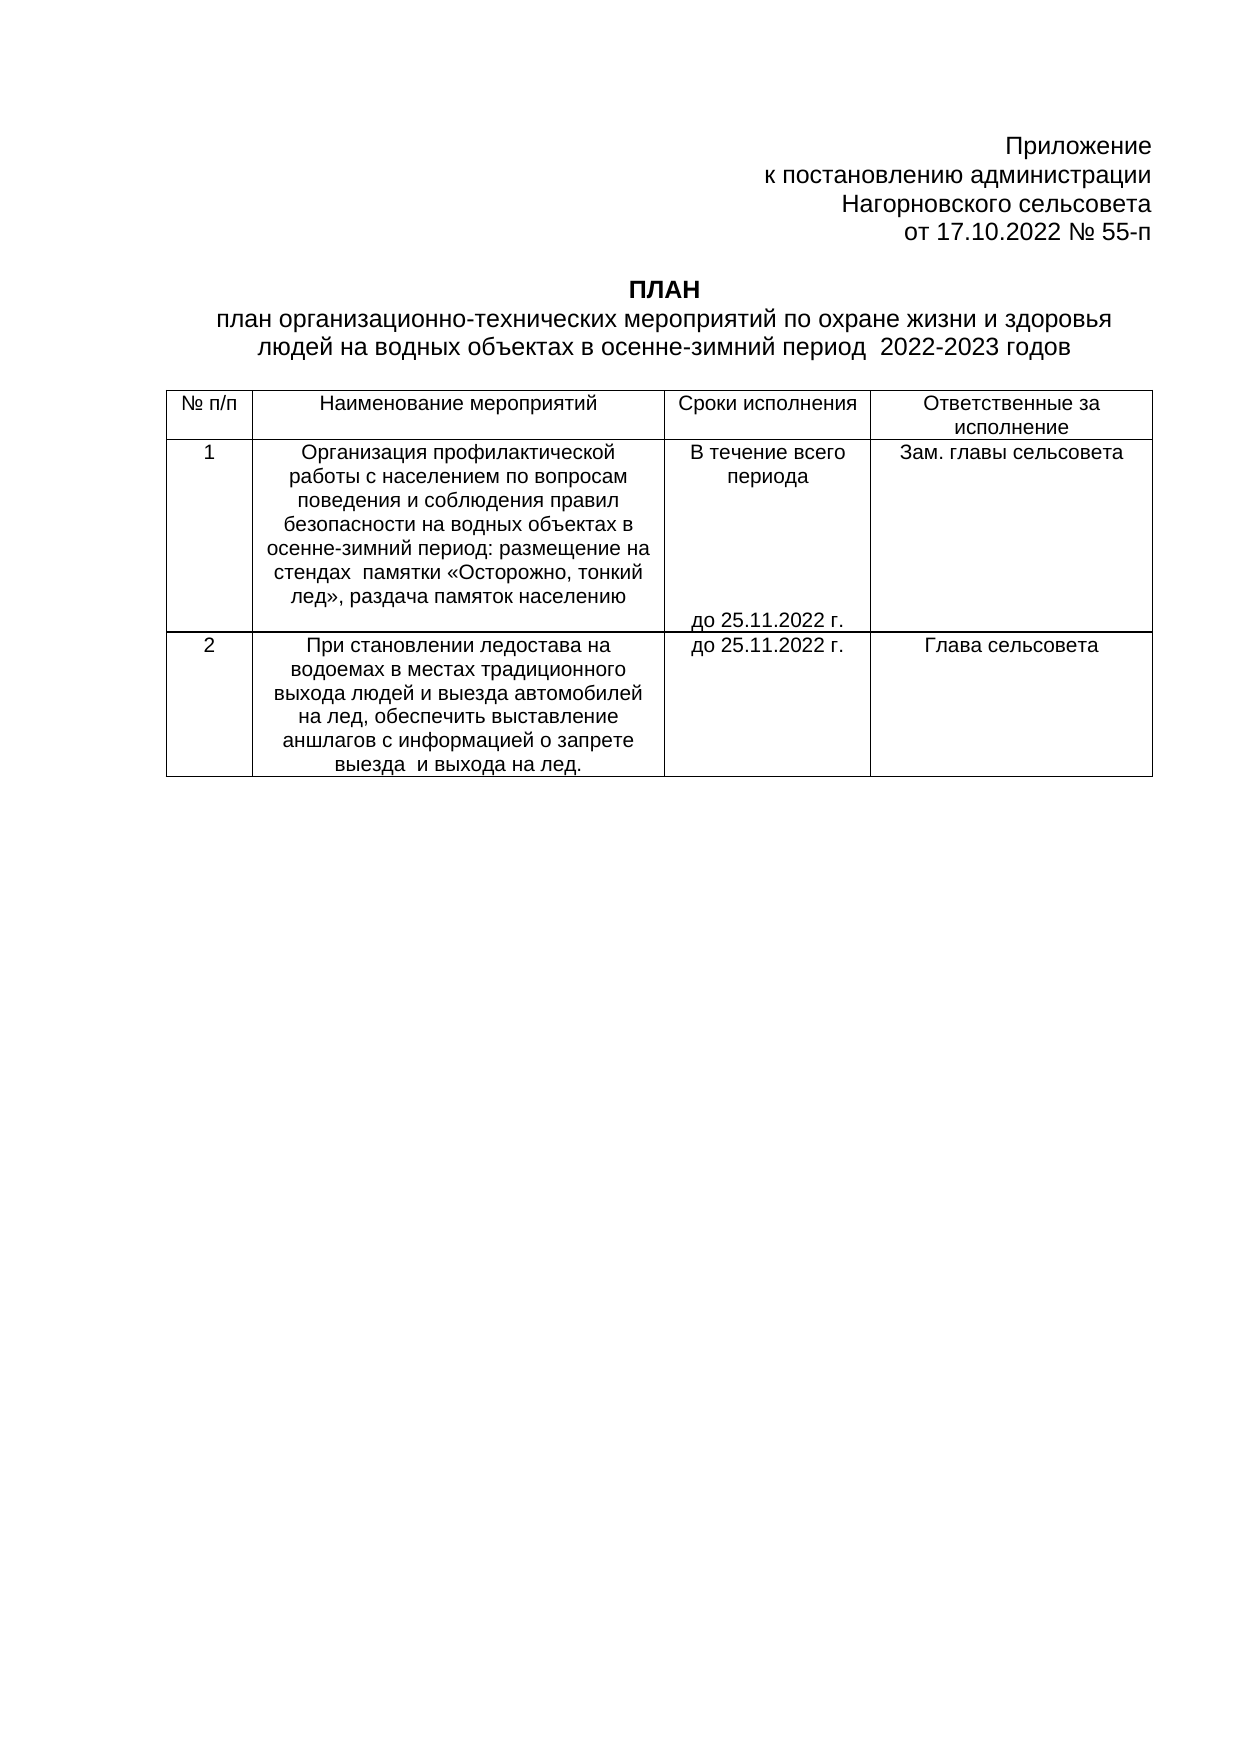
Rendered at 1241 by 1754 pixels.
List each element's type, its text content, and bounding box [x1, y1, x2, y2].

table_header Сроки исполнения [665, 391, 870, 439]
table_header Наименование мероприятий [253, 391, 664, 439]
text Нагорновского сельсовета [177, 188, 1152, 217]
text Приложение [177, 131, 1152, 160]
table_cell 1 [167, 440, 252, 631]
table_cell до 25.11.2022 г. [665, 633, 870, 776]
table_cell В течение всего периода до 25.11.2022 г. [665, 440, 870, 631]
table_cell Организация профилактической работы с населением по вопросам поведения и соблюдения правил безопасности на водных объектах в осенне-зимний период: размещение на стендах памятки «Осторожно, тонкий лед», раздача памяток населению [253, 440, 664, 631]
table_cell 2 [167, 633, 252, 776]
table_cell Глава сельсовета [871, 633, 1152, 776]
text от 17.10.2022 № 55-п [177, 217, 1152, 246]
table_cell Зам. главы сельсовета [871, 440, 1152, 631]
text ПЛАН [177, 275, 1152, 303]
text план организационно-технических мероприятий по охране жизни и здоровья людей на водных объектах в осенне-зимний период 2022-2023 годов [177, 303, 1152, 361]
table_header Ответственные за исполнение [871, 391, 1152, 439]
table_header № п/п [167, 391, 252, 439]
table_cell При становлении ледостава на водоемах в местах традиционного выхода людей и выезда автомобилей на лед, обеспечить выставление аншлагов с информацией о запрете выезда и выхода на лед. [253, 633, 664, 776]
text к постановлению администрации [177, 160, 1152, 188]
